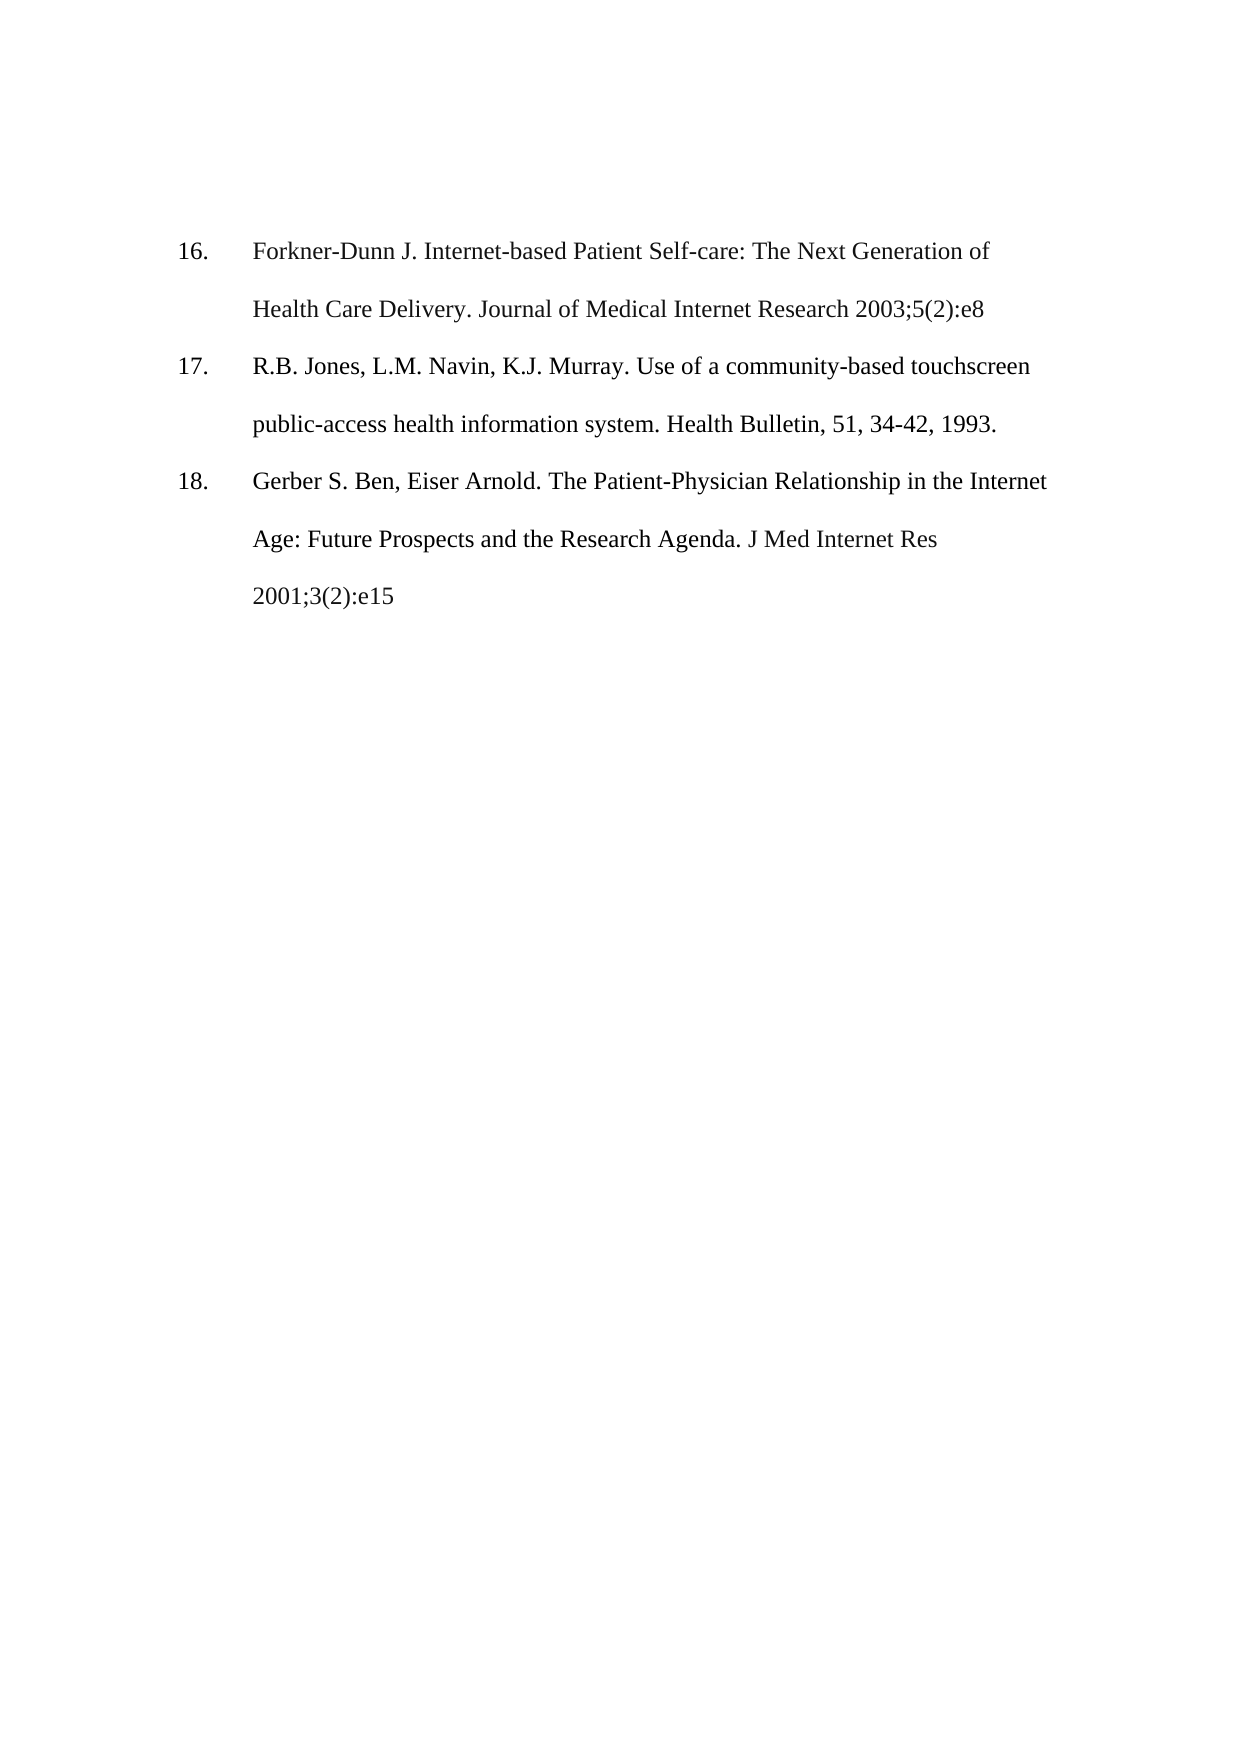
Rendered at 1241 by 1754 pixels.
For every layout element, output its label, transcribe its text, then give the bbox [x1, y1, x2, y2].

list Forkner-Dunn J. Internet-based Patient Self-care: The Next Generation of Health Care Delivery. Journal of Medical Internet Research 2003;5(2):e8 [177, 236, 1063, 322]
list Gerber S. Ben, Eiser Arnold. The Patient-Physician Relationship in the Internet Age: Future Prospects and the Research Agenda. J Med Internet Res 2001;3(2):e15 [177, 466, 1063, 610]
list R.B. Jones, L.M. Navin, K.J. Murray. Use of a community-based touchscreen public-access health information system. Health Bulletin, 51, 34-42, 1993. [177, 351, 1063, 437]
